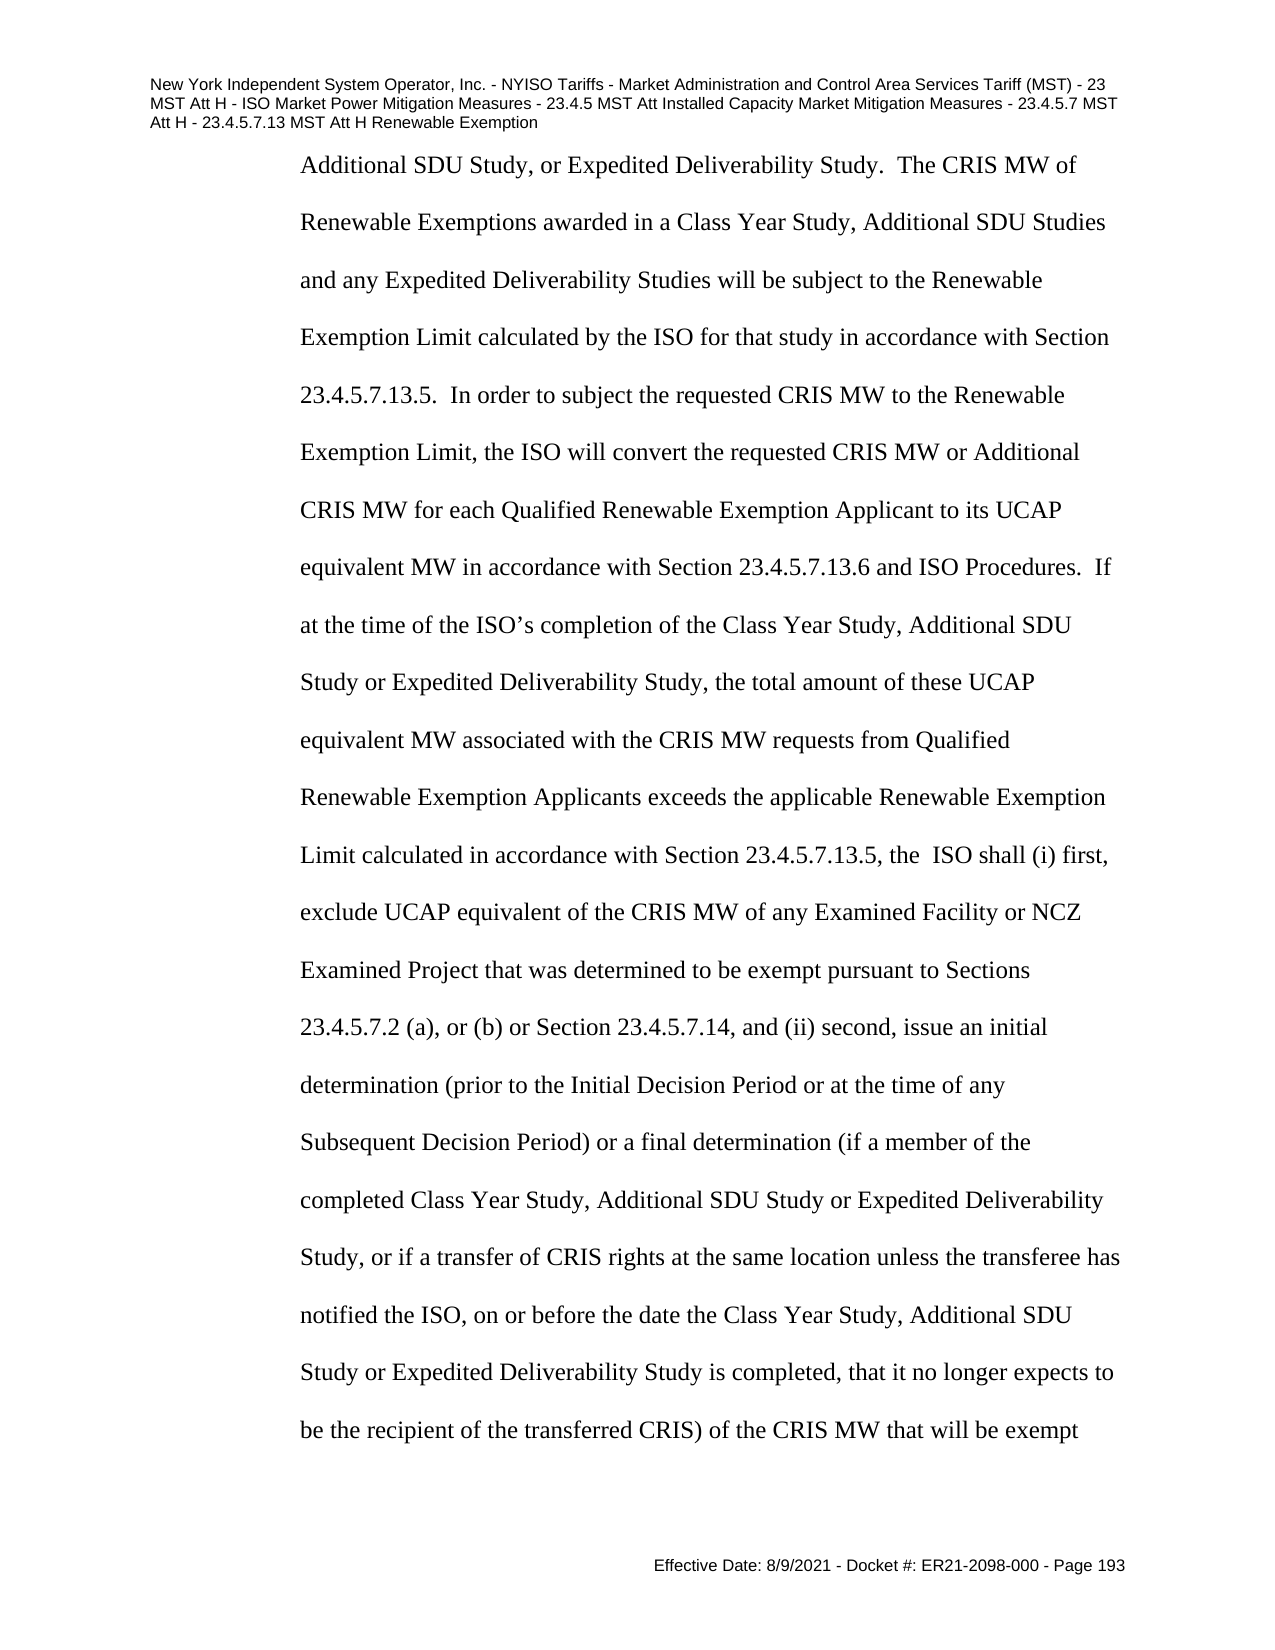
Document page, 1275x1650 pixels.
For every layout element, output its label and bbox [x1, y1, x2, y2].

text [225, 150, 1125, 1444]
